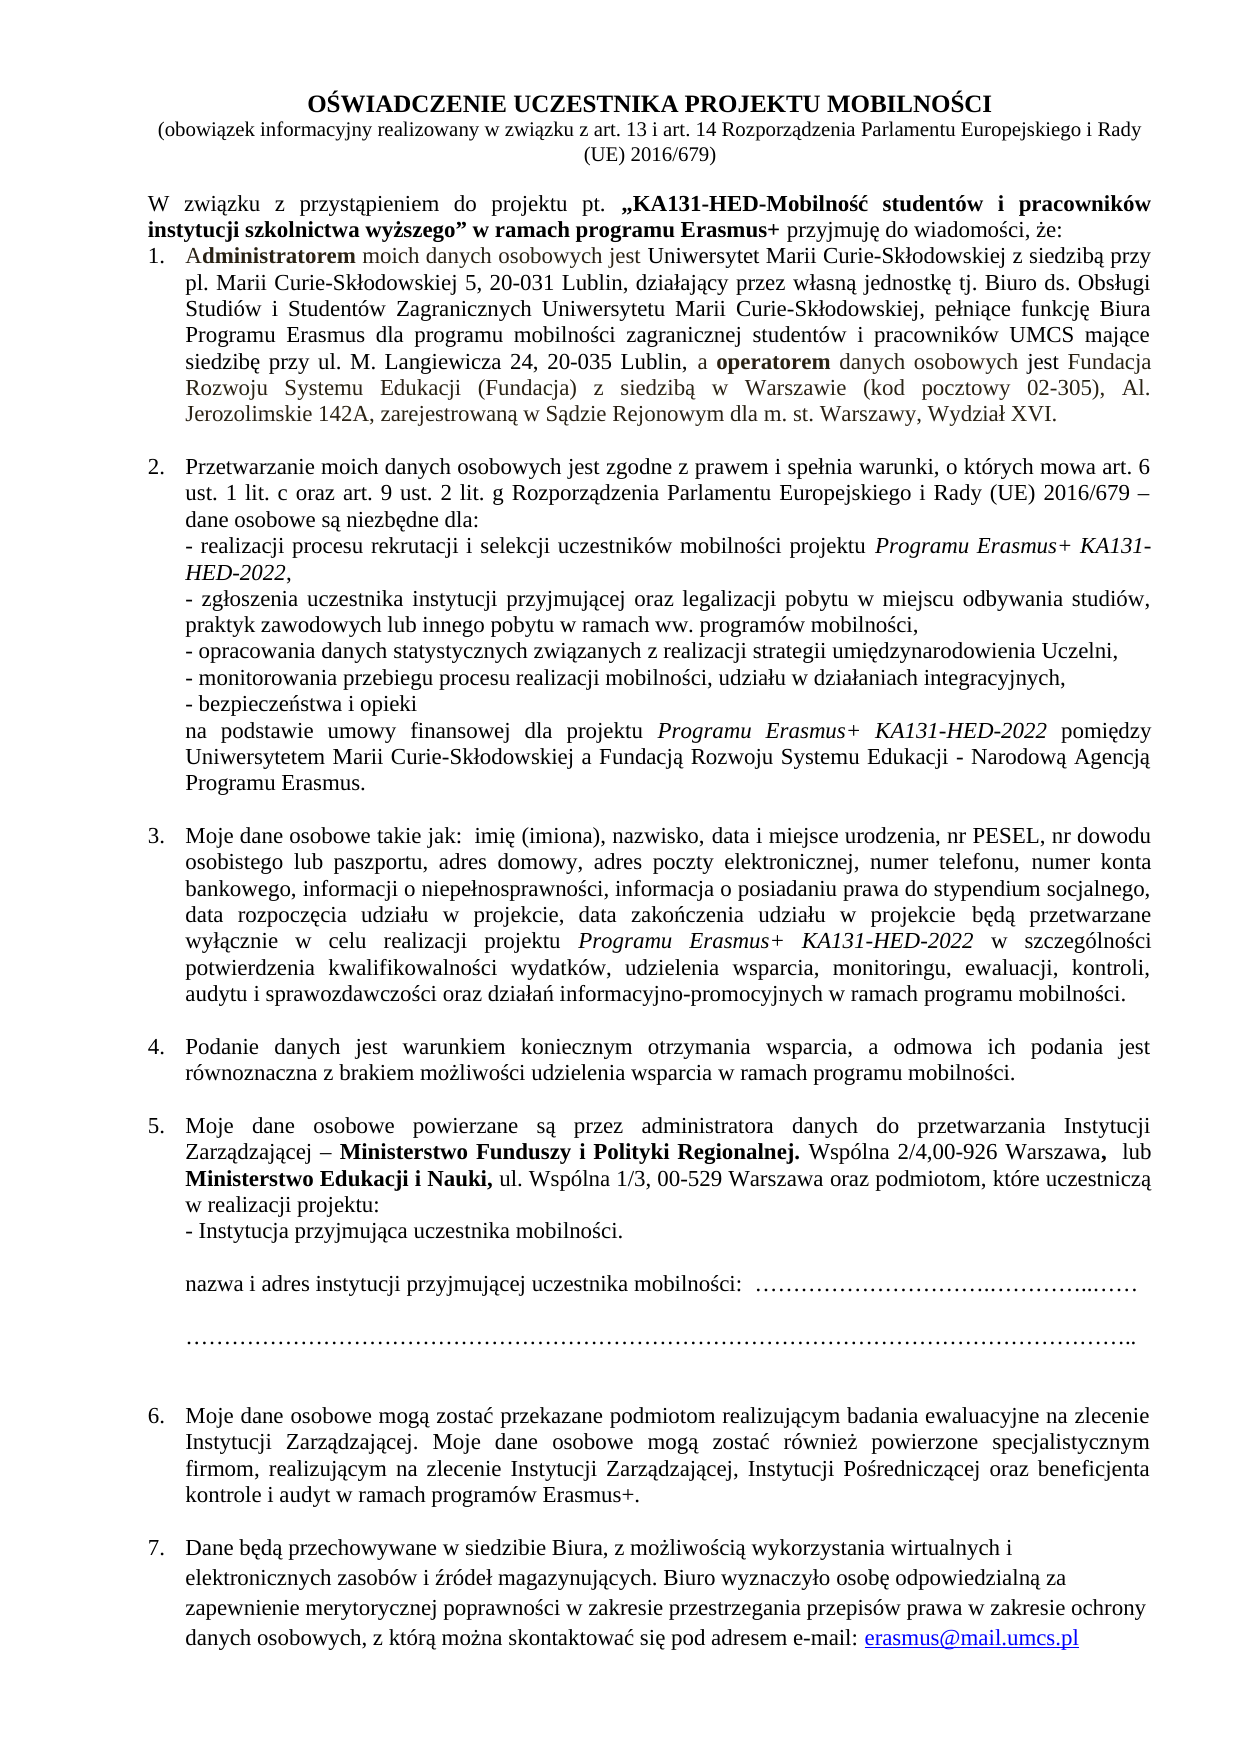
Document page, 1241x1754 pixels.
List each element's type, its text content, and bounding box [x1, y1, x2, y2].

list Moje dane osobowe takie jak: imię (imiona), nazwisko, data i miejsce urodzenia, nr PESEL, nr dowodu osobistego lub paszportu, adres domowy, adres poczty elektronicznej, numer telefonu, numer konta bankowego, informacji o niepełnosprawności, informacja o posiadaniu prawa do stypendium socjalnego, data rozpoczęcia udziału w projekcie, data zakończenia udziału w projekcie będą przetwarzane wyłącznie w celu realizacji projektu Programu Erasmus+ KA131-HED-2022 w szczególności potwierdzenia kwalifikowalności wydatków, udzielenia wsparcia, monitoringu, ewaluacji, kontroli, audytu i sprawozdawczości oraz działań informacyjno-promocyjnych w ramach programu mobilności. [148, 822, 1152, 1007]
text - Instytucja przyjmująca uczestnika mobilności. [148, 1217, 1152, 1244]
text OŚWIADCZENIE UCZESTNIKA PROJEKTU MOBILNOŚCI [148, 89, 1152, 117]
text …………………………………………………………………………………………………………….. [185, 1323, 1152, 1349]
list Przetwarzanie moich danych osobowych jest zgodne z prawem i spełnia warunki, o których mowa art. 6 ust. 1 lit. c oraz art. 9 ust. 2 lit. g Rozporządzenia Parlamentu Europejskiego i Rady (UE) 2016/679 – dane osobowe są niezbędne dla: [148, 453, 1152, 532]
text - monitorowania przebiegu procesu realizacji mobilności, udziału w działaniach integracyjnych, [185, 664, 1152, 690]
list Podanie danych jest warunkiem koniecznym otrzymania wsparcia, a odmowa ich podania jest równoznaczna z brakiem możliwości udzielenia wsparcia w ramach programu mobilności. [148, 1033, 1152, 1086]
list Administratorem moich danych osobowych jest Uniwersytet Marii Curie-Skłodowskiej z siedzibą przy pl. Marii Curie-Skłodowskiej 5, 20-031 Lublin, działający przez własną jednostkę tj. Biuro ds. Obsługi Studiów i Studentów Zagranicznych Uniwersytetu Marii Curie-Skłodowskiej, pełniące funkcję Biura Programu Erasmus dla programu mobilności zagranicznej studentów i pracowników UMCS mające siedzibę przy ul. M. Langiewicza 24, 20-035 Lublin, a operatorem danych osobowych jest Fundacja Rozwoju Systemu Edukacji (Fundacja) z siedzibą w Warszawie (kod pocztowy 02-305), Al. Jerozolimskie 142A, zarejestrowaną w Sądzie Rejonowym dla m. st. Warszawy, Wydział XVI. [148, 242, 1152, 427]
list Dane będą przechowywane w siedzibie Biura, z możliwością wykorzystania wirtualnych i elektronicznych zasobów i źródeł magazynujących. Biuro wyznaczyło osobę odpowiedzialną za zapewnienie merytorycznej poprawności w zakresie przestrzegania przepisów prawa w zakresie ochrony danych osobowych, z którą można skontaktować się pod adresem e-mail: erasmus@mail.umcs.pl [148, 1534, 1152, 1651]
text nazwa i adres instytucji przyjmującej uczestnika mobilności: ………………………….…………..…… [185, 1270, 1152, 1296]
text - bezpieczeństwa i opieki [185, 690, 1152, 717]
text - opracowania danych statystycznych związanych z realizacji strategii umiędzynarodowienia Uczelni, [185, 638, 1152, 664]
text W związku z przystąpieniem do projektu pt. „KA131-HED-Mobilność studentów i pracowników instytucji szkolnictwa wyższego” w ramach programu Erasmus+ przyjmuję do wiadomości, że: [148, 189, 1152, 242]
text na podstawie umowy finansowej dla projektu Programu Erasmus+ KA131-HED-2022 pomiędzy Uniwersytetem Marii Curie-Skłodowskiej a Fundacją Rozwoju Systemu Edukacji - Narodową Agencją Programu Erasmus. [185, 717, 1152, 796]
text - realizacji procesu rekrutacji i selekcji uczestników mobilności projektu Programu Erasmus+ KA131-HED-2022, [185, 532, 1152, 585]
list Moje dane osobowe powierzane są przez administratora danych do przetwarzania Instytucji Zarządzającej – Ministerstwo Funduszy i Polityki Regionalnej. Wspólna 2/4,00-926 Warszawa, lub Ministerstwo Edukacji i Nauki, ul. Wspólna 1/3, 00-529 Warszawa oraz podmiotom, które uczestniczą w realizacji projektu: [148, 1112, 1152, 1217]
list Moje dane osobowe mogą zostać przekazane podmiotom realizującym badania ewaluacyjne na zlecenie Instytucji Zarządzającej. Moje dane osobowe mogą zostać również powierzone specjalistycznym firmom, realizującym na zlecenie Instytucji Zarządzającej, Instytucji Pośredniczącej oraz beneficjenta kontrole i audyt w ramach programów Erasmus+. [148, 1402, 1152, 1507]
text (obowiązek informacyjny realizowany w związku z art. 13 i art. 14 Rozporządzenia Parlamentu Europejskiego i Rady (UE) 2016/679) [148, 117, 1152, 166]
text - zgłoszenia uczestnika instytucji przyjmującej oraz legalizacji pobytu w miejscu odbywania studiów, praktyk zawodowych lub innego pobytu w ramach ww. programów mobilności, [185, 585, 1152, 638]
